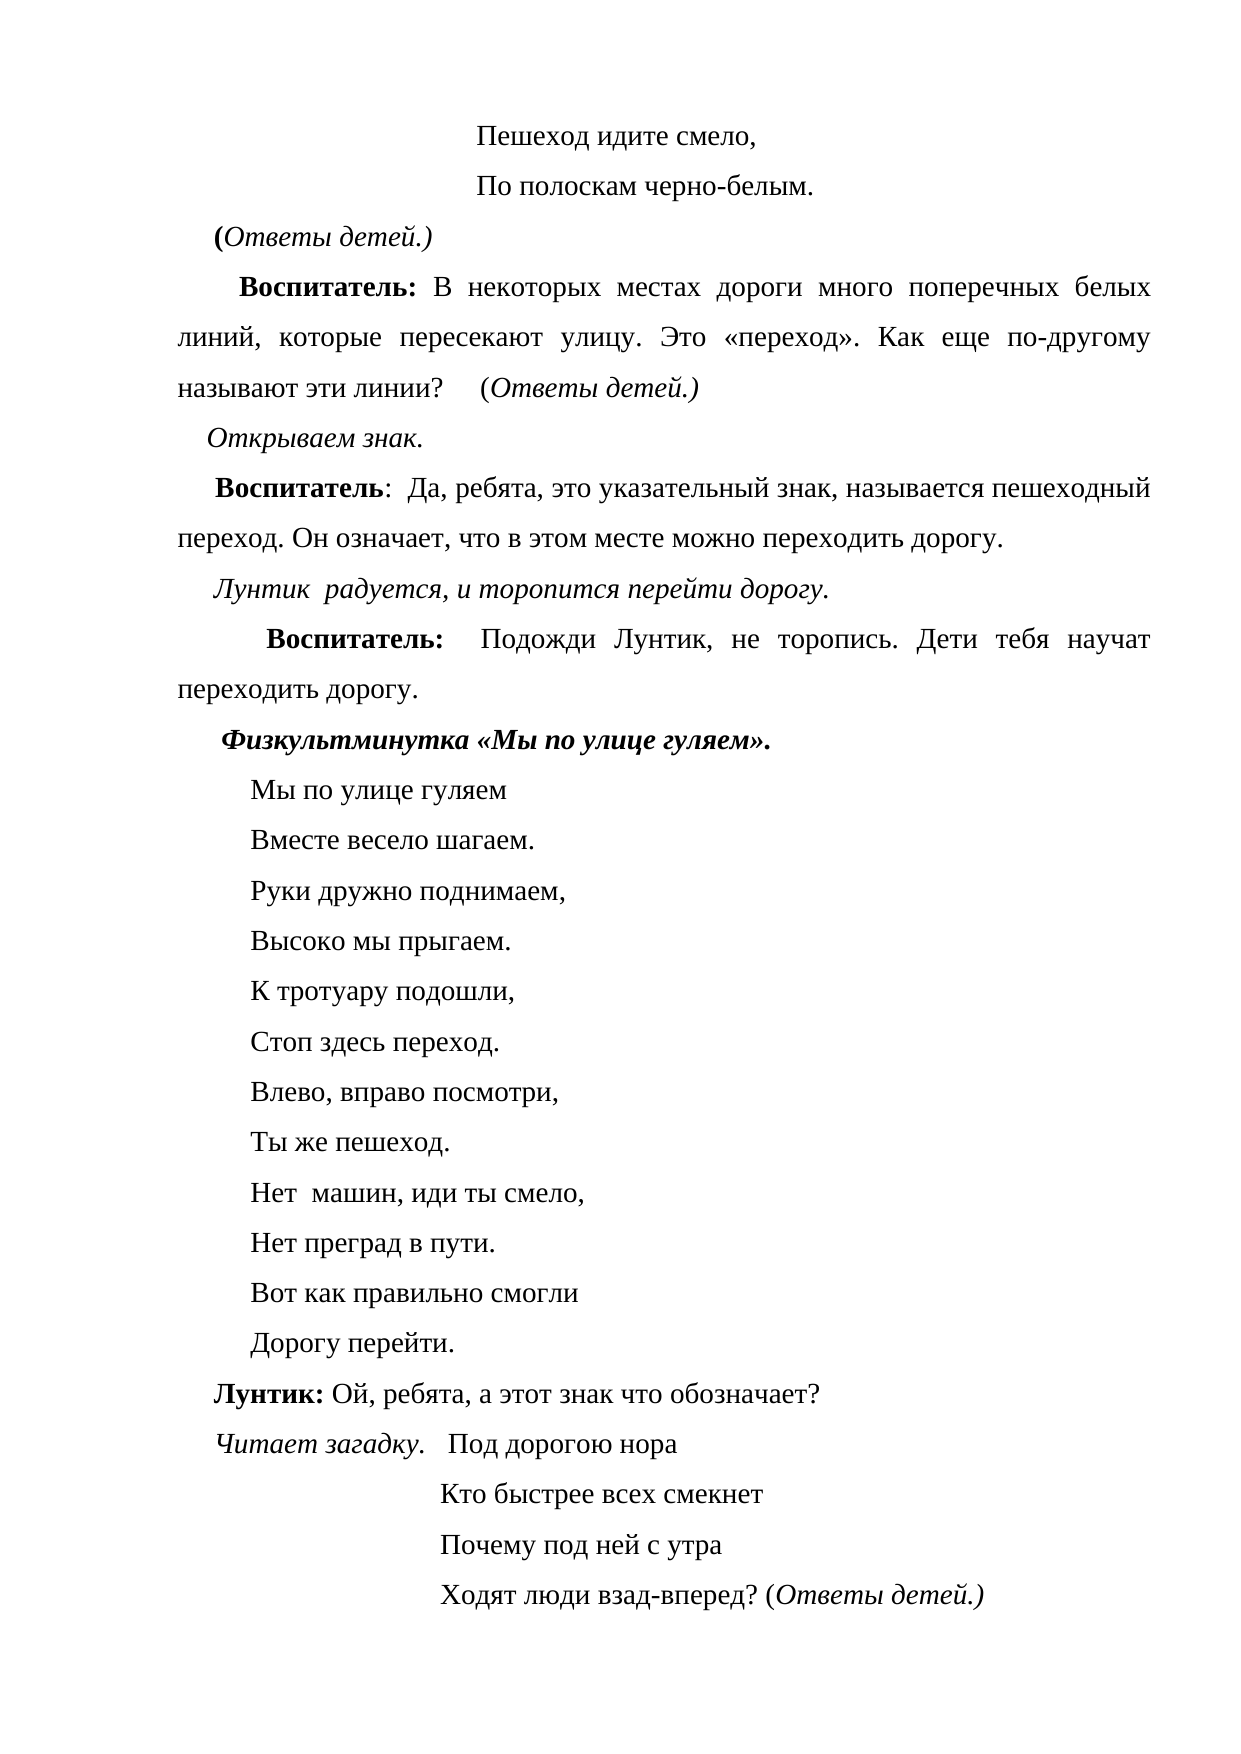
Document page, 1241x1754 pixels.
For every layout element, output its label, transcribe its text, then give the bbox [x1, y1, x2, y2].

text Вместе весело шагаем. [177, 822, 1152, 856]
text По полоскам черно-белым. [177, 168, 1152, 202]
text Вот как правильно смогли [177, 1275, 1152, 1309]
text Ходят люди взад-вперед? (Ответы детей.) [177, 1577, 1152, 1611]
text (Ответы детей.) [177, 219, 1152, 252]
text Открываем знак. [177, 420, 1152, 453]
text Руки дружно поднимаем, [177, 873, 1152, 906]
text Пешеход идите смело, [177, 118, 1152, 152]
text Стоп здесь переход. [177, 1024, 1152, 1057]
text Нет машин, иди ты смело, [177, 1175, 1152, 1208]
text Читает загадку. Под дорогою нора [177, 1426, 1152, 1460]
text Почему под ней с утра [177, 1527, 1152, 1560]
text Ты же пешеход. [177, 1124, 1152, 1158]
text Физкультминутка «Мы по улице гуляем». [177, 722, 1152, 755]
text Высоко мы прыгаем. [177, 923, 1152, 957]
text Воспитатель: Да, ребята, это указательный знак, называется пешеходный переход. Он означает, что в этом месте можно переходить дорогу. [177, 470, 1152, 554]
text Кто быстрее всех смекнет [177, 1477, 1152, 1510]
text Воспитатель: В некоторых местах дороги много поперечных белых линий, которые пересекают улицу. Это «переход». Как еще по-другому называют эти линии? (Ответы детей.) [177, 269, 1152, 403]
text К тротуару подошли, [177, 973, 1152, 1007]
text Мы по улице гуляем [177, 772, 1152, 806]
text Влево, вправо посмотри, [177, 1074, 1152, 1108]
text Нет преград в пути. [177, 1225, 1152, 1258]
text Лунтик радуется, и торопится перейти дорогу. [177, 571, 1152, 604]
text Воспитатель: Подожди Лунтик, не торопись. Дети тебя научат переходить дорогу. [177, 621, 1152, 705]
text Лунтик: Ой, ребята, а этот знак что обозначает? [177, 1376, 1152, 1409]
text Дорогу перейти. [177, 1326, 1152, 1359]
